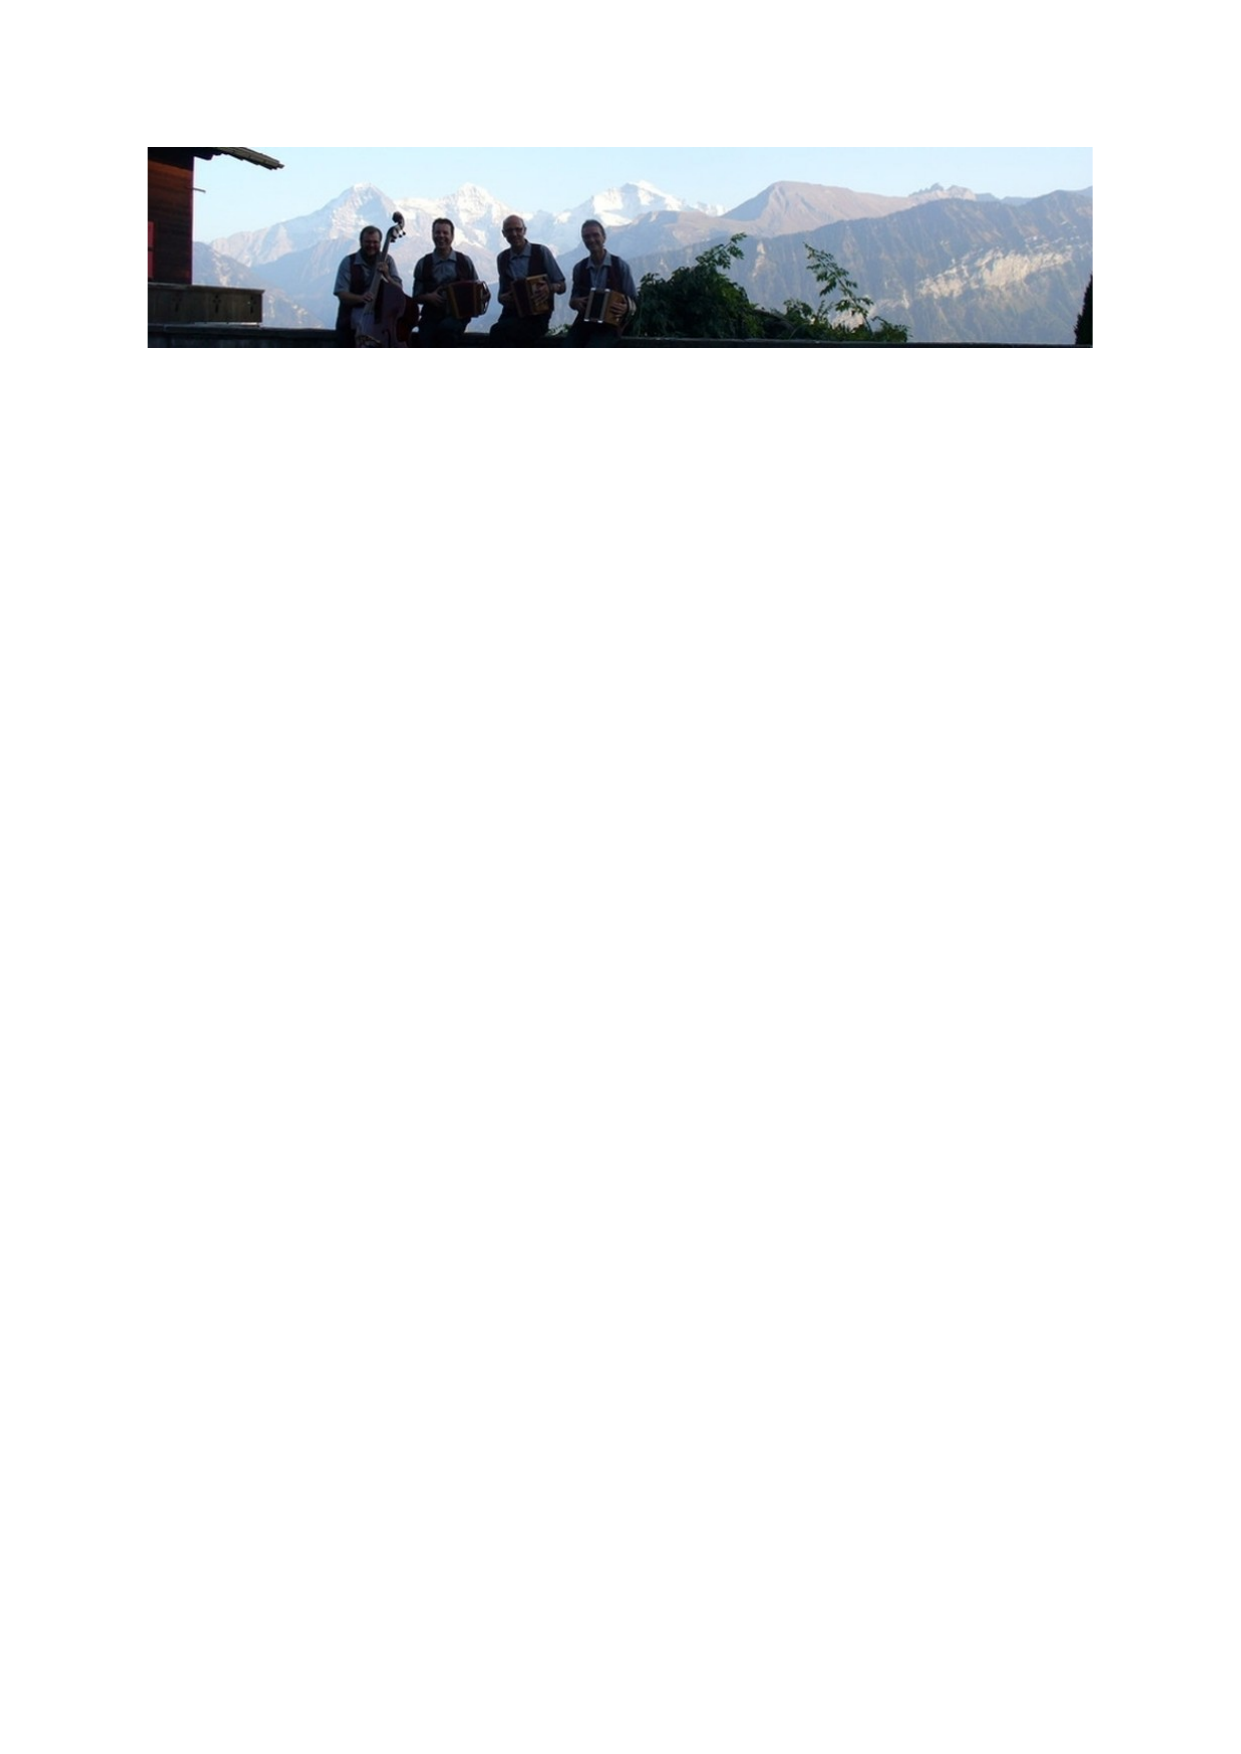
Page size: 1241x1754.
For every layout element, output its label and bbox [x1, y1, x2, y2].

picture [147, 147, 1093, 348]
